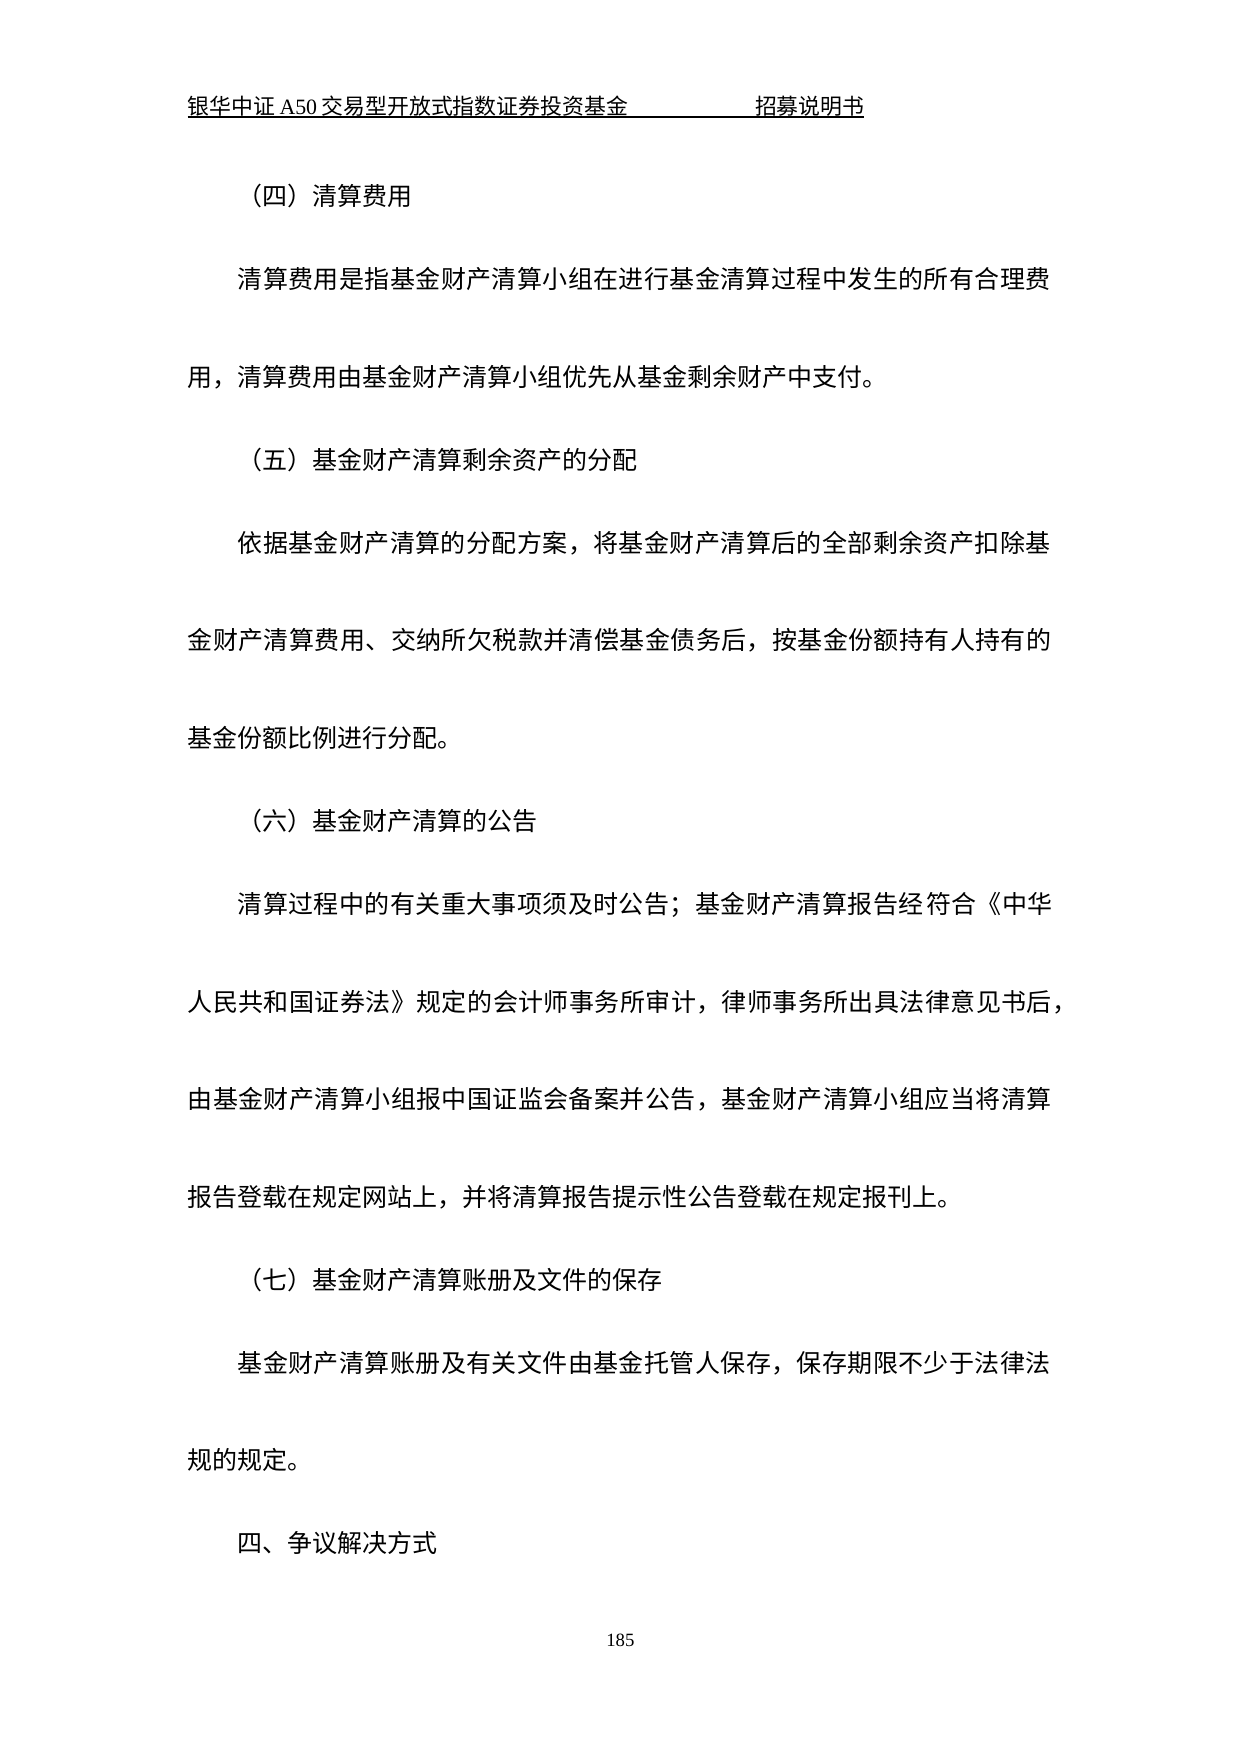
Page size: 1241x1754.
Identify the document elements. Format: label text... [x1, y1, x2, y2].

text （六）基金财产清算的公告 [187, 787, 1053, 852]
text 依据基金财产清算的分配方案，将基金财产清算后的全部剩余资产扣除基金财产清算费用、交纳所欠税款并清偿基金债务后，按基金份额持有人持有的基金份额比例进行分配。 [187, 509, 1053, 769]
text （四）清算费用 [187, 162, 1053, 227]
text （七）基金财产清算账册及文件的保存 [187, 1246, 1053, 1311]
text （五）基金财产清算剩余资产的分配 [187, 426, 1053, 491]
text 基金财产清算账册及有关文件由基金托管人保存，保存期限不少于法律法规的规定。 [187, 1329, 1053, 1491]
text 清算过程中的有关重大事项须及时公告；基金财产清算报告经符合《中华人民共和国证券法》规定的会计师事务所审计，律师事务所出具法律意见书后，由基金财产清算小组报中国证监会备案并公告，基金财产清算小组应当将清算报告登载在规定网站上，并将清算报告提示性公告登载在规定报刊上。 [187, 870, 1053, 1228]
text 清算费用是指基金财产清算小组在进行基金清算过程中发生的所有合理费用，清算费用由基金财产清算小组优先从基金剩余财产中支付。 [187, 245, 1053, 408]
text 四、争议解决方式 [187, 1509, 1053, 1574]
